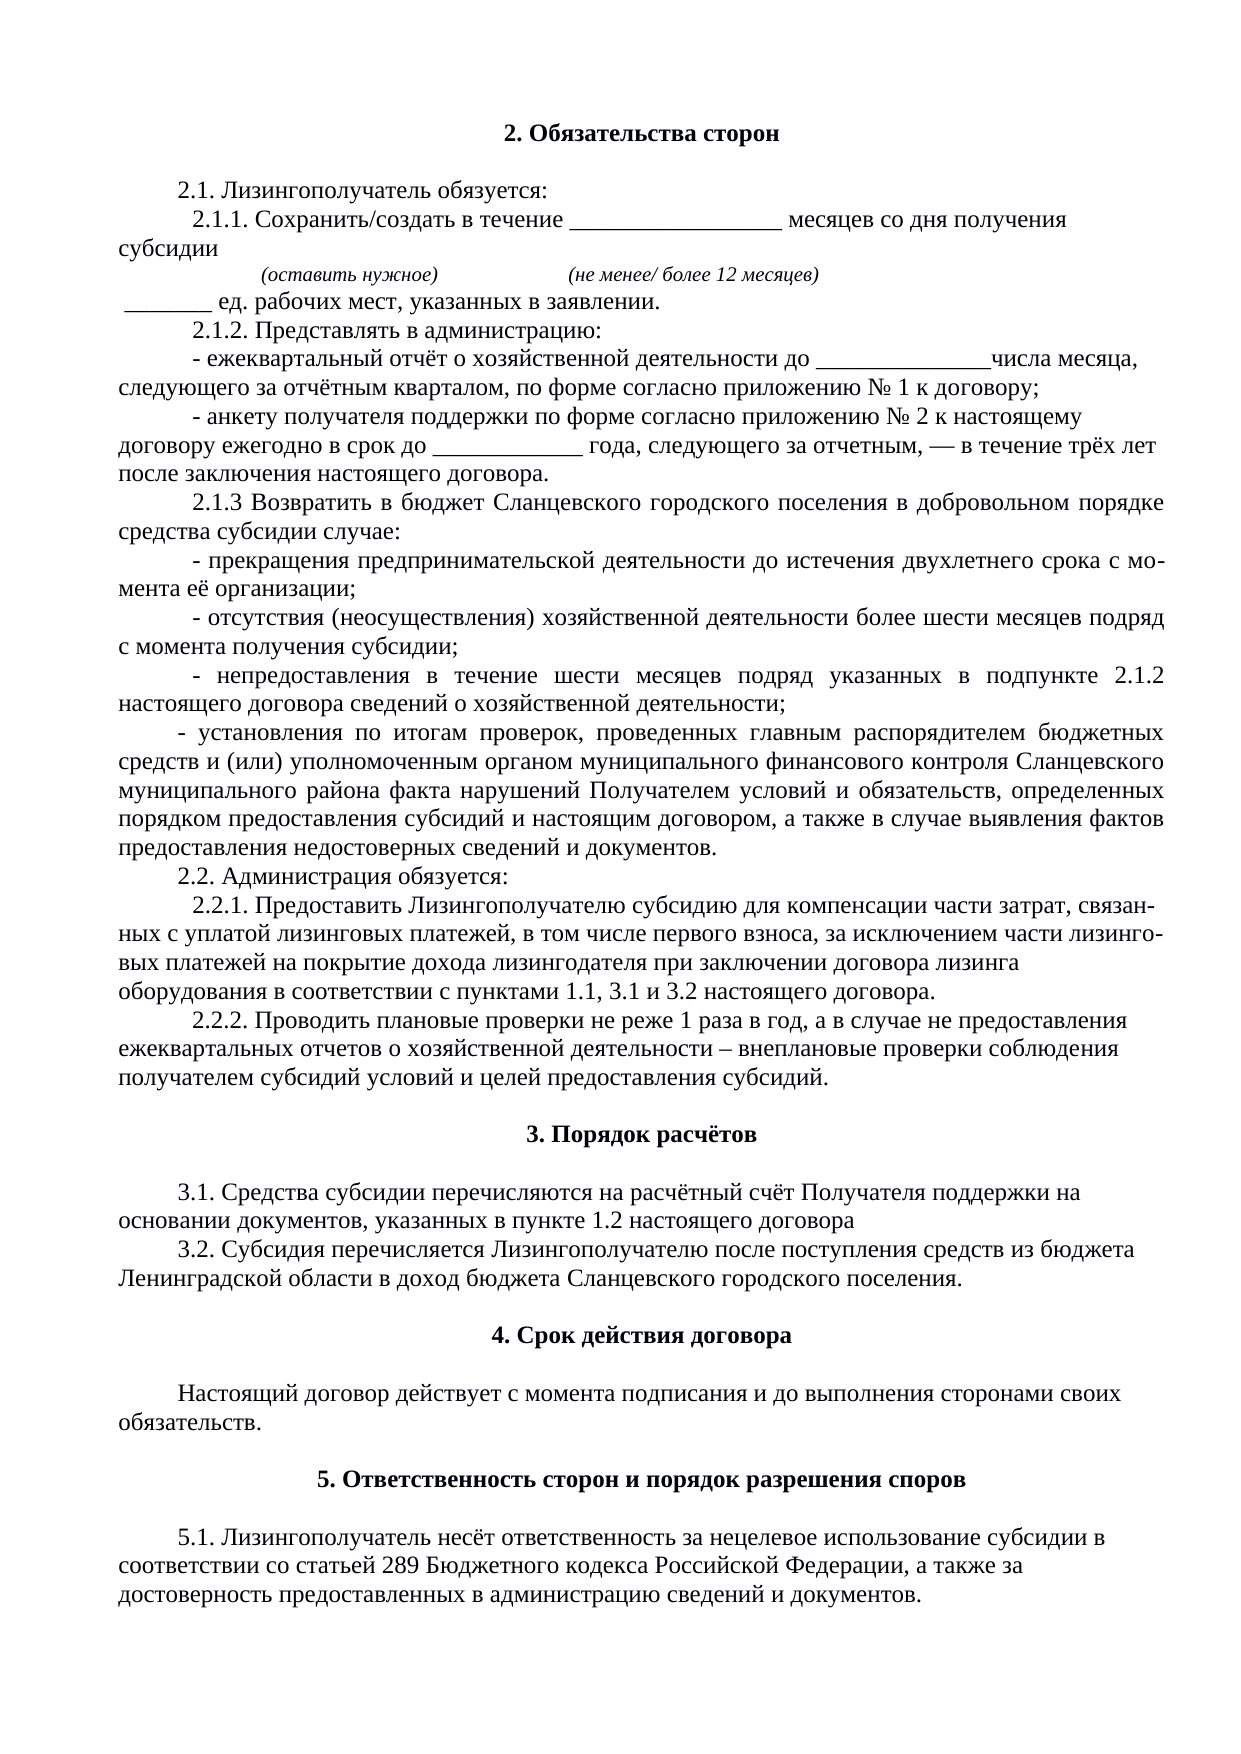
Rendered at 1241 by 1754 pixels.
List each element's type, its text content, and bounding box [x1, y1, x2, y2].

text - анкету получателя поддержки по форме согласно приложению № 2 к настоящему договору ежегодно в срок до ____________ года, следующего за отчетным, — в течение трёх лет после заключения настоящего договора. [118, 401, 1165, 487]
text 2.2.2. Проводить плановые проверки не реже 1 раза в год, а в случае не предоставления ежеквартальных отчетов о хозяйственной деятельности – внеплановые проверки соблюдения получателем субсидий условий и целей предоставления субсидий. [118, 1005, 1165, 1091]
text - непредоставления в течение шести месяцев подряд указанных в подпункте 2.1.2 настоящего договора сведений о хозяйственной деятельности; [118, 660, 1165, 717]
text - отсутствия (неосуществления) хозяйственной деятельности более шести месяцев подряд с момента получения субсидии; [118, 602, 1165, 660]
text - прекращения предпринимательской деятельности до истечения двухлетнего срока с момента её организации; [118, 545, 1165, 602]
text 5. Ответственность сторон и порядок разрешения споров [118, 1464, 1165, 1493]
text 2.1.3 Возвратить в бюджет Сланцевского городского поселения в добровольном порядке средства субсидии случае: [118, 487, 1165, 545]
text (оставить нужное) (не менее/ более 12 месяцев) [118, 262, 1165, 286]
text 4. Срок действия договора [118, 1321, 1165, 1349]
text 2.1.2. Представлять в администрацию: [118, 315, 1165, 343]
text 3. Порядок расчётов [118, 1119, 1165, 1148]
text - установления по итогам проверок, проведенных главным распорядителем бюджетных средств и (или) уполномоченным органом муниципального финансового контроля Сланцевского муниципального района факта нарушений Получателем условий и обязательств, определенных порядком предоставления субсидий и настоящим договором, а также в случае выявления фактов предоставления недостоверных сведений и документов. [118, 717, 1165, 861]
text Настоящий договор действует с момента подписания и до выполнения сторонами своих обязательств. [118, 1378, 1165, 1436]
text _______ ед. рабочих мест, указанных в заявлении. [118, 286, 1165, 315]
text 2.2. Администрация обязуется: [118, 861, 1165, 890]
text 3.2. Субсидия перечисляется Лизингополучателю после поступления средств из бюджета Ленинградской области в доход бюджета Сланцевского городского поселения. [118, 1234, 1165, 1292]
text 2. Обязательства сторон [118, 118, 1165, 147]
text - ежеквартальный отчёт о хозяйственной деятельности до ______________числа месяца, следующего за отчётным кварталом, по форме согласно приложению № 1 к договору; [118, 343, 1165, 401]
text 2.2.1. Предоставить Лизингополучателю субсидию для компенсации части затрат, связанных с уплатой лизинговых платежей, в том числе первого взноса, за исключением части лизинговых платежей на покрытие дохода лизингодателя при заключении договора лизинга оборудования в соответствии с пунктами 1.1, 3.1 и 3.2 настоящего договора. [118, 890, 1165, 1005]
text 2.1.1. Сохранить/создать в течение _________________ месяцев со дня получения субсидии [118, 204, 1165, 262]
text 5.1. Лизингополучатель несёт ответственность за нецелевое использование субсидии в соответствии со статьей 289 Бюджетного кодекса Российской Федерации, а также за достоверность предоставленных в администрацию сведений и документов. [118, 1522, 1165, 1608]
text 2.1. Лизингополучатель обязуется: [118, 176, 1165, 204]
text 3.1. Средства субсидии перечисляются на расчётный счёт Получателя поддержки на основании документов, указанных в пункте 1.2 настоящего договора [118, 1177, 1165, 1234]
